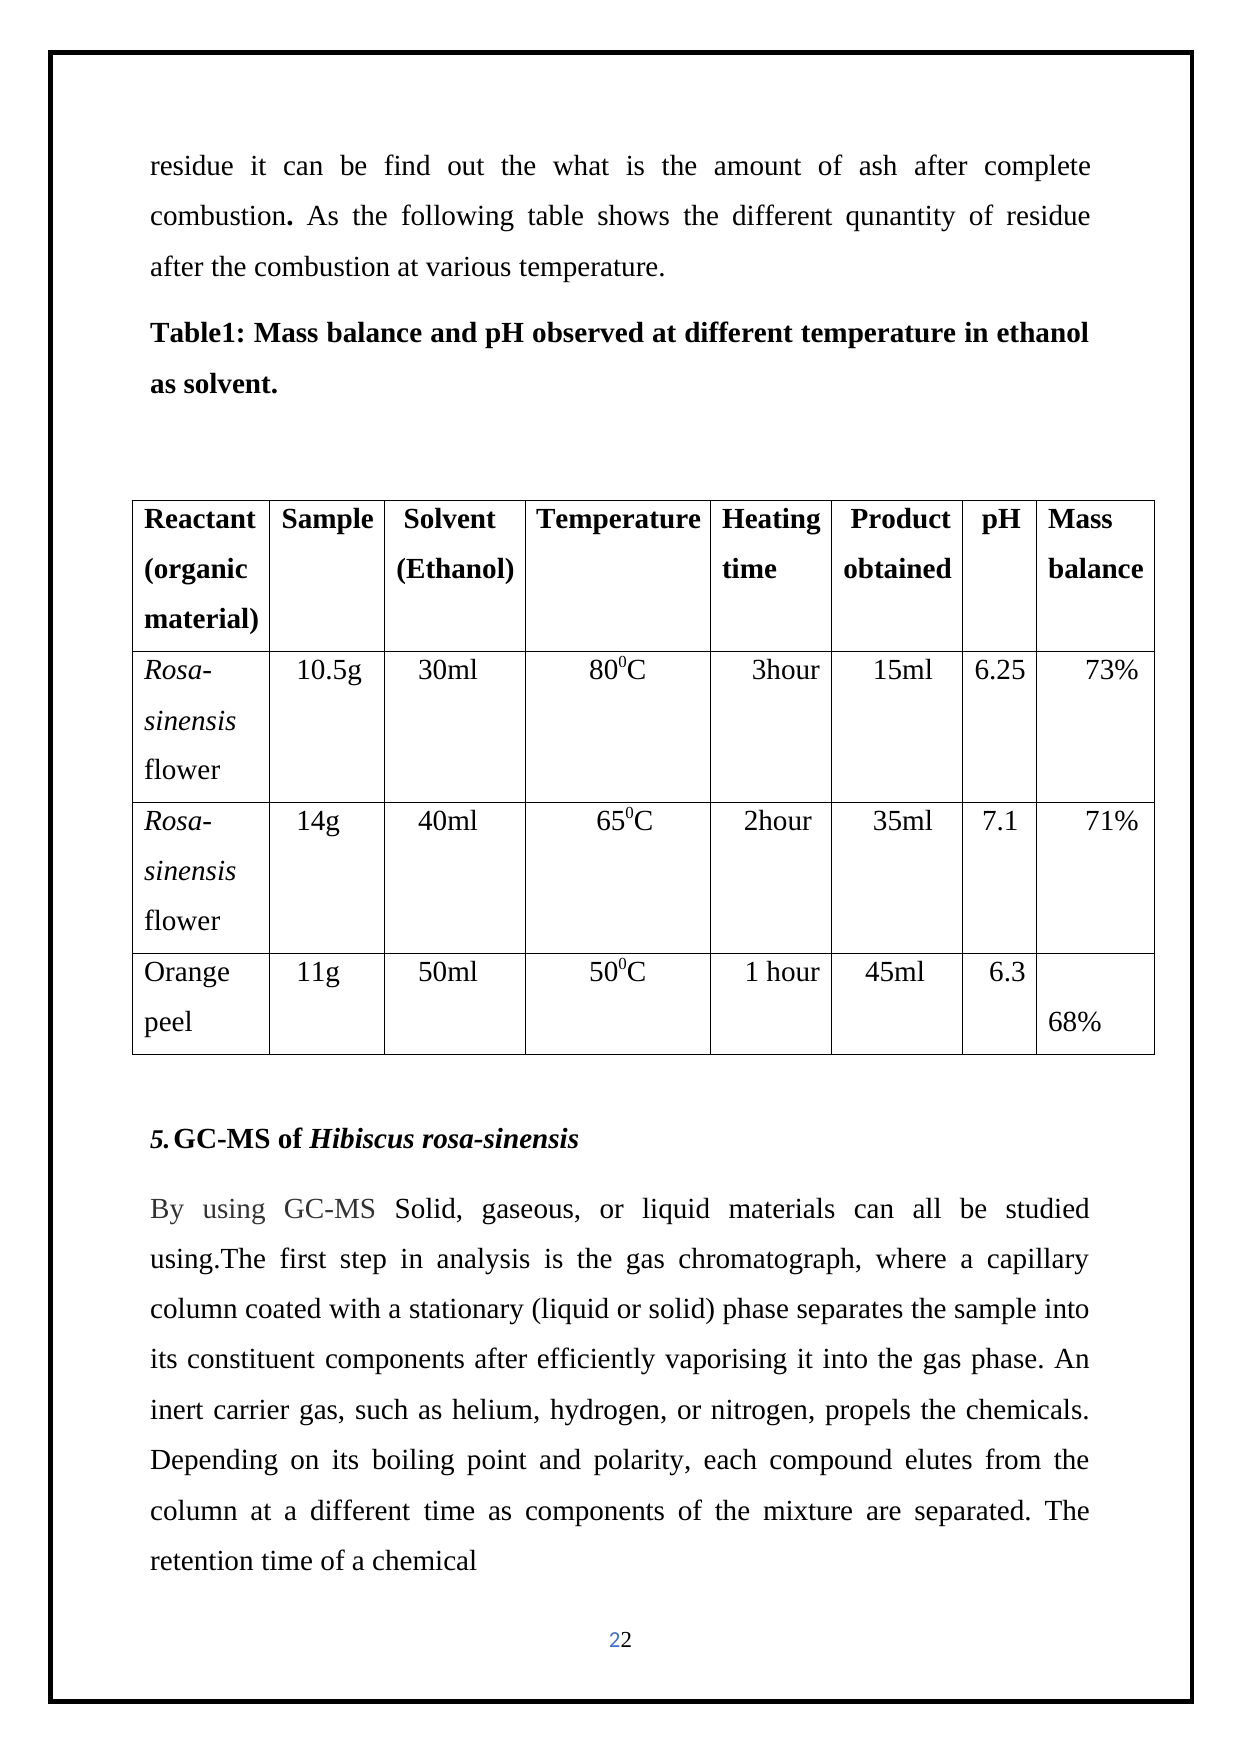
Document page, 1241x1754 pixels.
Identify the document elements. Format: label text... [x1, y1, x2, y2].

table_cell 11g [270, 954, 384, 1053]
table_cell 500C [526, 954, 710, 1053]
table_cell 650C [526, 803, 710, 953]
table_cell 10.5g [270, 652, 384, 802]
table_cell 50ml [385, 954, 525, 1053]
text residue it can be find out the what is the amount of ash after complete combustion. As the following table shows the different qunantity of residue after the combustion at various temperature. [150, 148, 1091, 282]
table_header Sample [270, 501, 384, 651]
table_cell 45ml [832, 954, 962, 1053]
table_cell 30ml [385, 652, 525, 802]
text By using GC-MS Solid, gaseous, or liquid materials can all be studied using.The first step in analysis is the gas chromatograph, where a capillary column coated with a stationary (liquid or solid) phase separates the sample into its constituent components after efficiently vaporising it into the gas phase. An inert carrier gas, such as helium, hydrogen, or nitrogen, propels the chemicals. Depending on its boiling point and polarity, each compound elutes from the column at a different time as components of the mixture are separated. The retention time of a chemical [150, 1191, 1090, 1576]
table_cell 71% [1037, 803, 1154, 953]
table_header Heating time [711, 501, 831, 651]
table_header Reactant (organic material) [133, 501, 269, 651]
table_cell 1 hour [711, 954, 831, 1053]
table_cell 40ml [385, 803, 525, 953]
table_cell 6.25 [963, 652, 1036, 802]
table_cell Rosa- sinensis flower [133, 803, 269, 953]
table_cell 2hour [711, 803, 831, 953]
table_cell 7.1 [963, 803, 1036, 953]
table_cell Orange peel [133, 954, 269, 1053]
subtitle Table1: Mass balance and pH observed at different temperature in ethanol as solvent. [150, 316, 1090, 400]
table_header pH [963, 501, 1036, 651]
table_cell 3hour [711, 652, 831, 802]
table_header Temperature [526, 501, 710, 651]
table_cell Rosa- sinensis flower [133, 652, 269, 802]
table_cell 800C [526, 652, 710, 802]
table_cell 6.3 [963, 954, 1036, 1053]
table_header Product obtained [832, 501, 962, 651]
list GC-MS of Hibiscus rosa-sinensis [150, 1122, 1190, 1155]
table_cell 35ml [832, 803, 962, 953]
table_header Solvent (Ethanol) [385, 501, 525, 651]
table_cell 15ml [832, 652, 962, 802]
table_cell 14g [270, 803, 384, 953]
table_header Mass balance [1037, 501, 1154, 651]
table_cell 73% [1037, 652, 1154, 802]
table_cell 68% [1037, 954, 1154, 1053]
